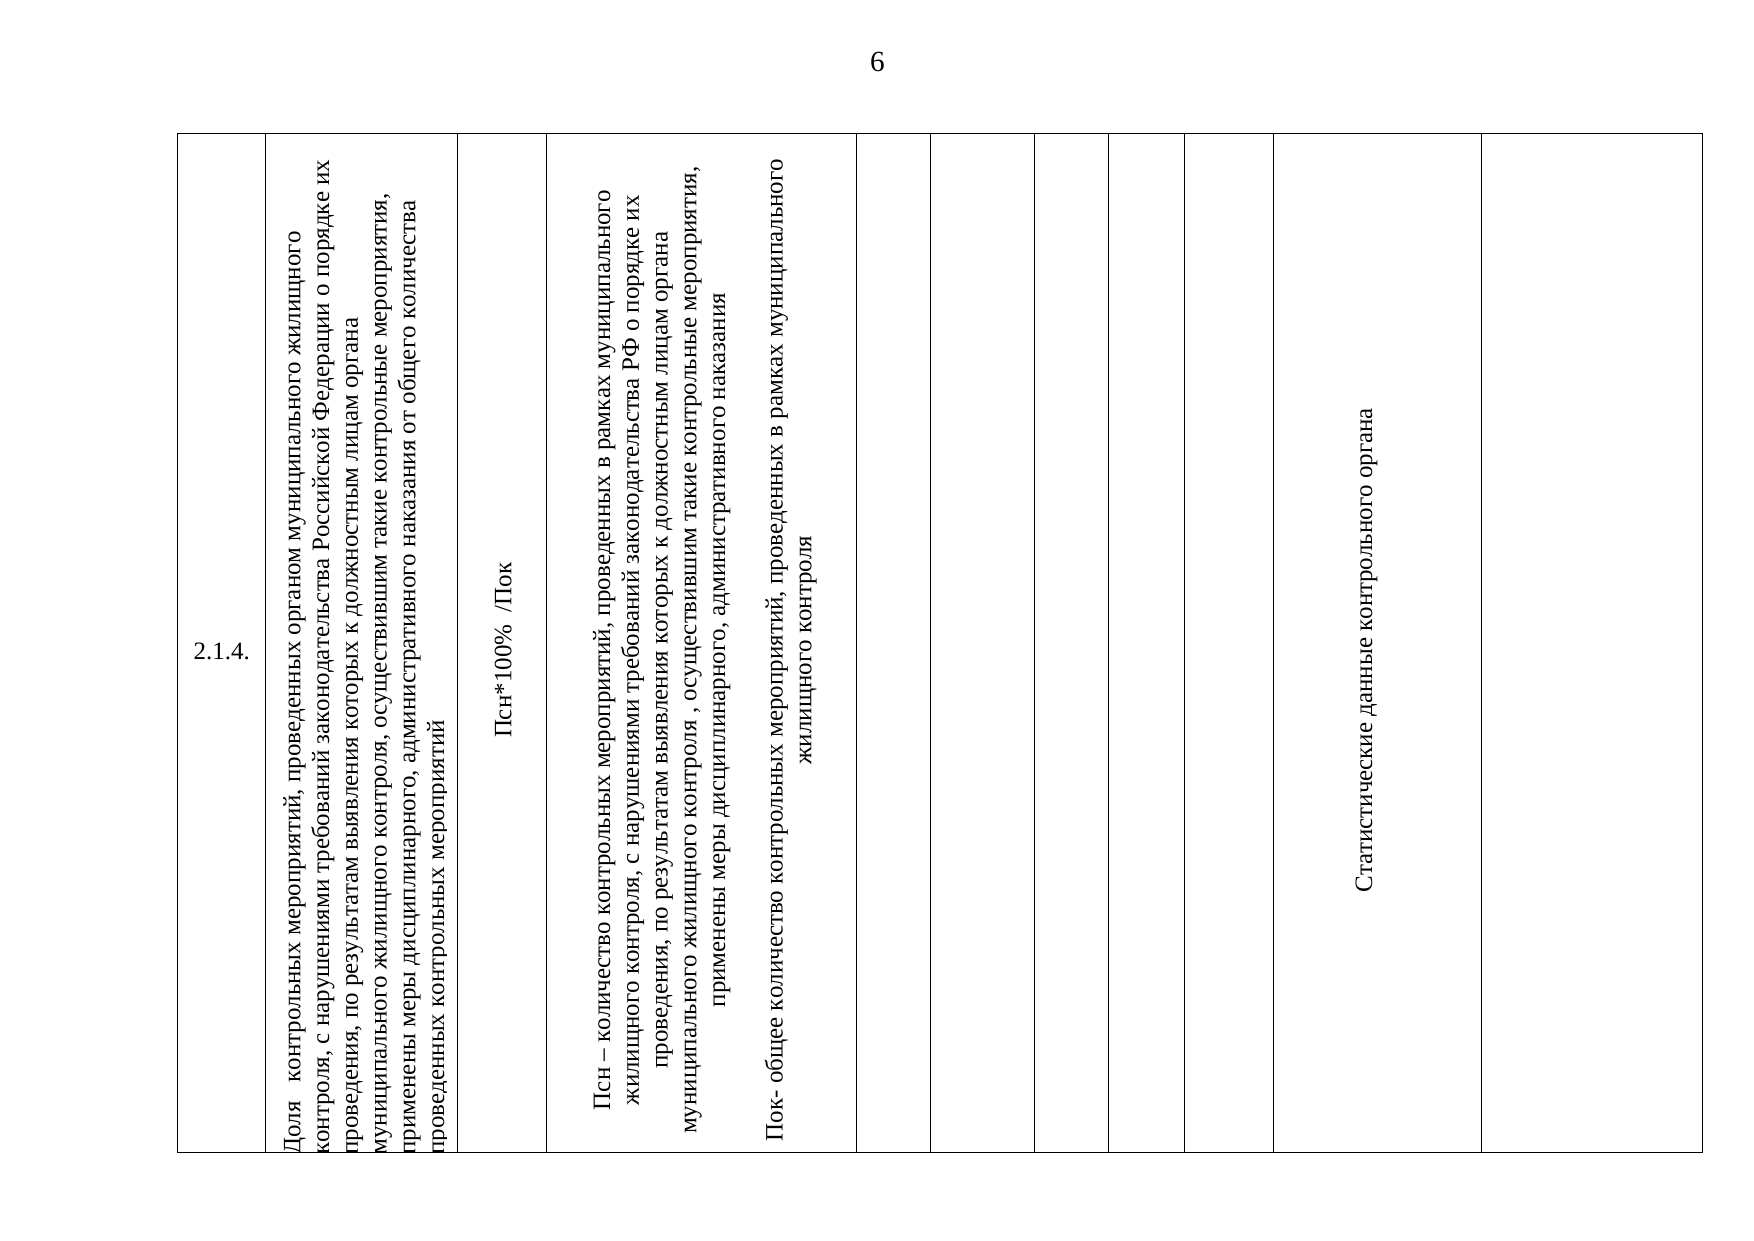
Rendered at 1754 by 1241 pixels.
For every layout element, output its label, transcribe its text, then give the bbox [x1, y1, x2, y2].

table_cell [1185, 134, 1273, 1152]
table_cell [1274, 134, 1481, 1152]
table_cell Псн – количество контрольных мероприятий, проведенных в рамках муниципального жилищного контроля, с нарушениями требований законодательства РФ о порядке их проведения, по результатам выявления которых к должностным лицам органа муниципального жилищного контроля , осуществившим такие контрольные мероприятия, применены меры дисциплинарного, административного наказания Пок- общее количество контрольных мероприятий, проведенных в рамках муниципального жилищного контроля [547, 134, 856, 1152]
table_cell [857, 134, 930, 1152]
table_cell 2.1.4. [178, 134, 265, 1152]
table_cell [1035, 134, 1108, 1152]
table_cell Псн*100% /Пок [458, 134, 546, 1152]
table_cell [931, 134, 1034, 1152]
table_cell [1482, 134, 1702, 1152]
table_cell Доля контрольных мероприятий, проведенных органом муниципального жилищного контроля, с нарушениями требований законодательства Российской Федерации о порядке их проведения, по результатам выявления которых к должностным лицам органа муниципального жилищного контроля, осуществившим такие контрольные мероприятия, применены меры дисциплинарного, административного наказания от общего количества проведенных контрольных мероприятий [266, 134, 457, 1152]
table_cell [1109, 134, 1184, 1152]
